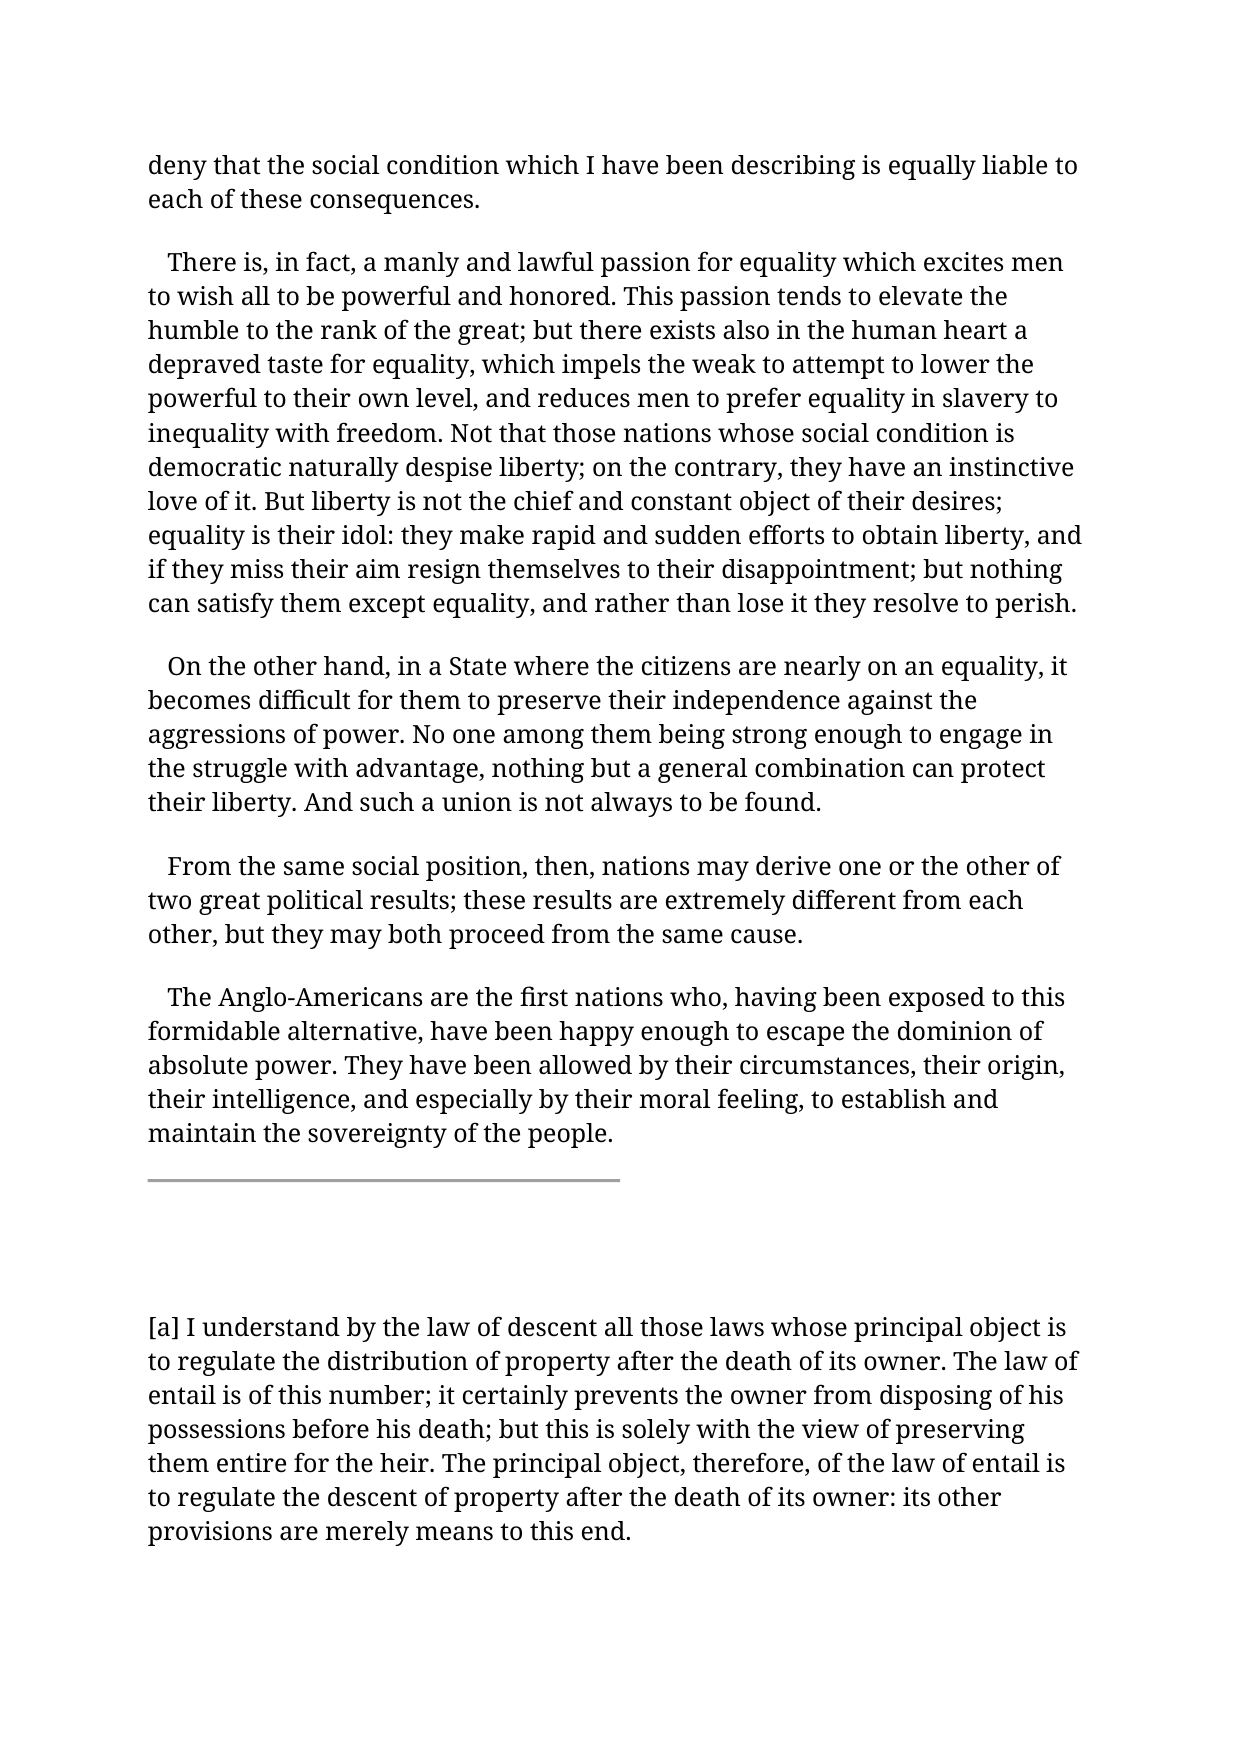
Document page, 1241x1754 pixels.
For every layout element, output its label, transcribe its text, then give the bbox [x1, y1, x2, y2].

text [148, 1241, 1093, 1582]
text On the other hand, in a State where the citizens are nearly on an equality, it becomes difficult for them to preserve their independence against the aggressions of power. No one among them being strong enough to engage in the struggle with advantage, nothing but a general combination can protect their liberty. And such a union is not always to be found. [148, 649, 1093, 819]
text The Anglo-Americans are the first nations who, having been exposed to this formidable alternative, have been happy enough to escape the dominion of absolute power. They have been allowed by their circumstances, their origin, their intelligence, and especially by their moral feeling, to establish and maintain the sovereignty of the people. [148, 979, 1093, 1150]
text There is, in fact, a manly and lawful passion for equality which excites men to wish all to be powerful and honored. This passion tends to elevate the humble to the rank of the great; but there exists also in the human heart a depraved taste for equality, which impels the weak to attempt to lower the powerful to their own level, and reduces men to prefer equality in slavery to inequality with freedom. Not that those nations whose social condition is democratic naturally despise liberty; on the contrary, they have an instinctive love of it. But liberty is not the chief and constant object of their desires; equality is their idol: they make rapid and sudden efforts to obtain liberty, and if they miss their aim resign themselves to their disappointment; but nothing can satisfy them except equality, and rather than lose it they resolve to perish. [148, 245, 1093, 619]
text From the same social position, then, nations may derive one or the other of two great political results; these results are extremely different from each other, but they may both proceed from the same cause. [148, 848, 1093, 950]
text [148, 148, 1093, 216]
